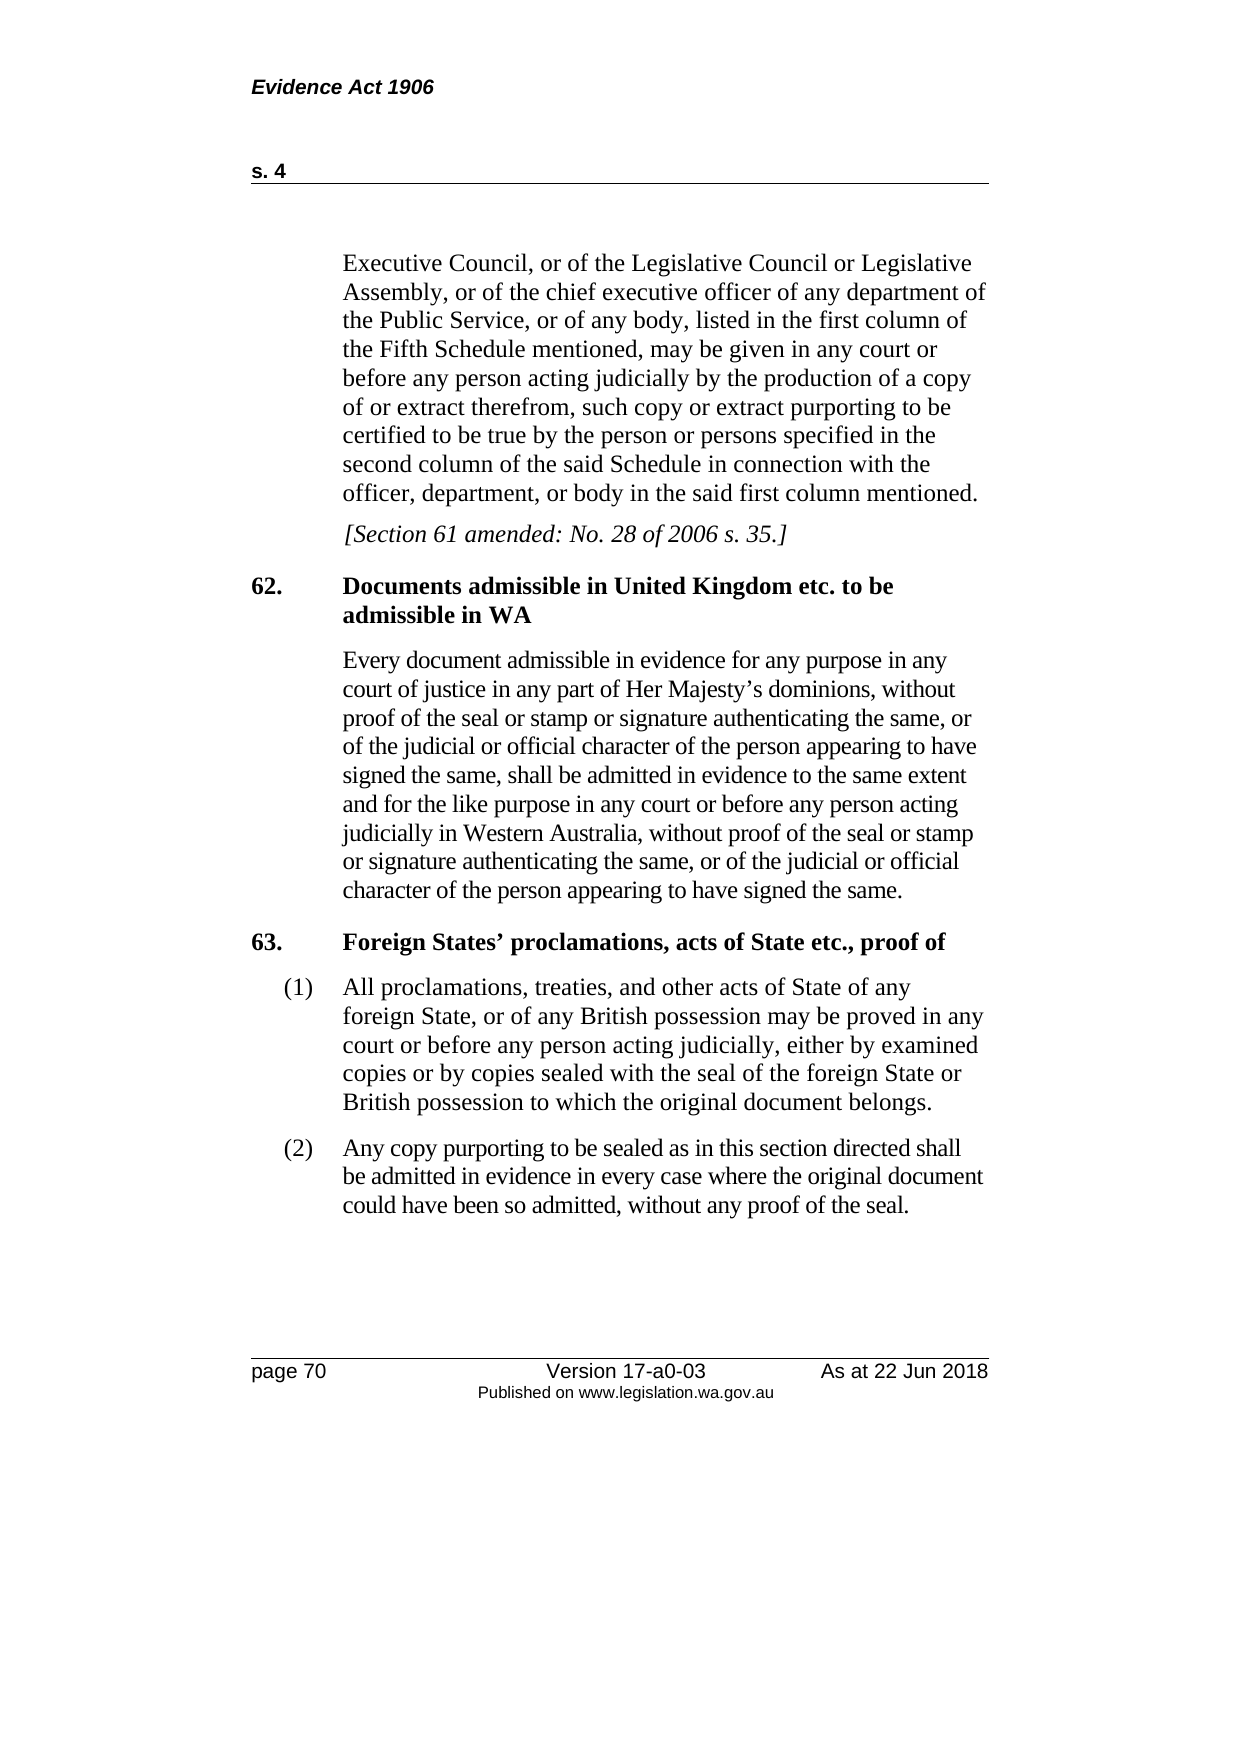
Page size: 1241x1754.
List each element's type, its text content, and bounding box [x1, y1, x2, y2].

text [Section 61 amended: No. 28 of 2006 s. 35.] [251, 519, 989, 548]
subtitle 63. Foreign States’ proclamations, acts of State etc., proof of [251, 927, 989, 956]
text Every document admissible in evidence for any purpose in any court of justice in any part of Her Majesty’s dominions, without proof of the seal or stamp or signature authenticating the same, or of the judicial or official character of the person appearing to have signed the same, shall be admitted in evidence to the same extent and for the like purpose in any court or before any person acting judicially in Western Australia, without proof of the seal or stamp or signature authenticating the same, or of the judicial or official character of the person appearing to have signed the same. [251, 645, 989, 904]
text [251, 248, 989, 507]
text (1) All proclamations, treaties, and other acts of State of any foreign State, or of any British possession may be proved in any court or before any person acting judicially, either by examined copies or by copies sealed with the seal of the foreign State or British possession to which the original document belongs. [251, 972, 989, 1116]
subtitle 62. Documents admissible in United Kingdom etc. to be admissible in WA [251, 571, 989, 628]
text (2) Any copy purporting to be sealed as in this section directed shall be admitted in evidence in every case where the original document could have been so admitted, without any proof of the seal. [251, 1133, 989, 1219]
